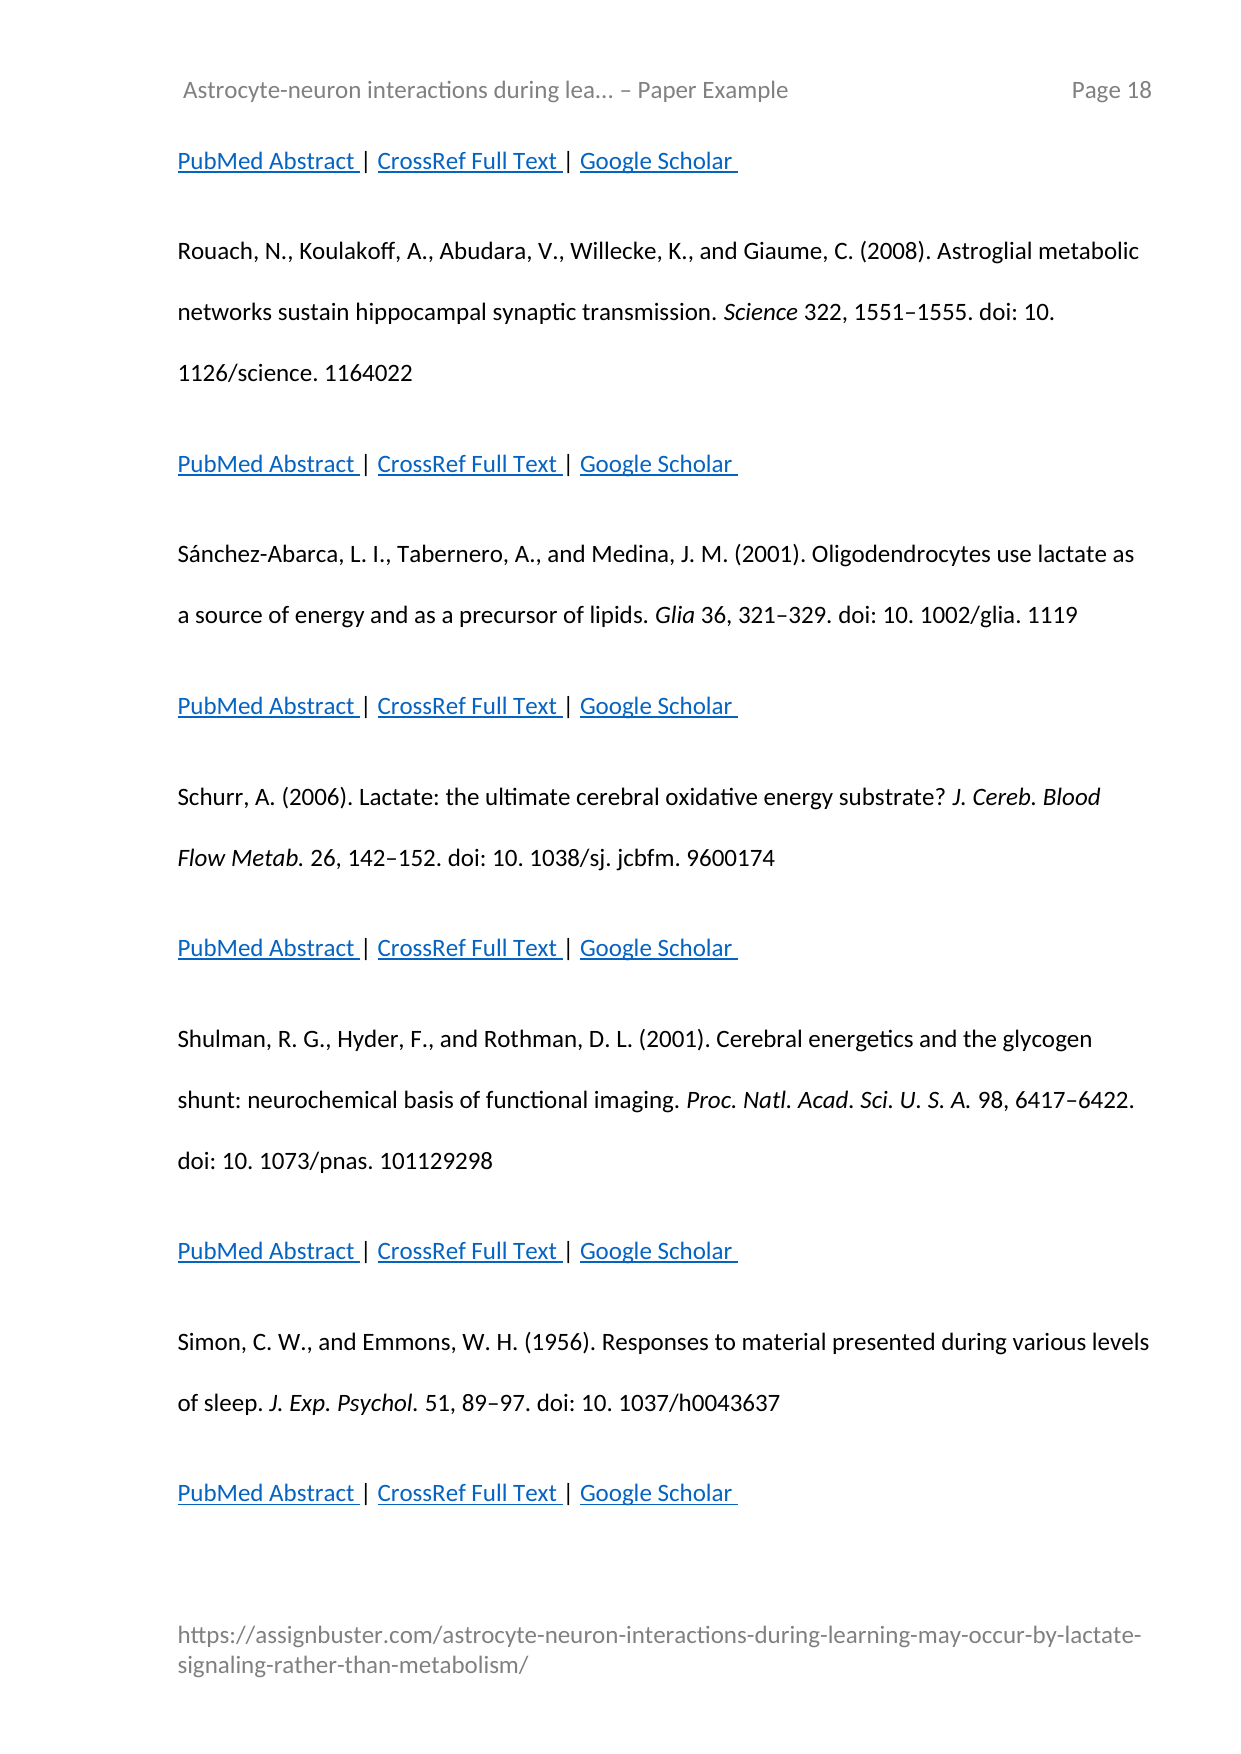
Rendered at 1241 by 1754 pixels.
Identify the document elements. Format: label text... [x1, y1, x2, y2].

text Sánchez-Abarca, L. I., Tabernero, A., and Medina, J. M. (2001). Oligodendrocytes use lactate as a source of energy and as a precursor of lipids. Glia 36, 321–329. doi: 10. 1002/glia. 1119 [177, 539, 1152, 630]
text PubMed Abstract | CrossRef Full Text | Google Scholar [177, 690, 1152, 721]
text PubMed Abstract | CrossRef Full Text | Google Scholar [177, 145, 1152, 176]
text Shulman, R. G., Hyder, F., and Rothman, D. L. (2001). Cerebral energetics and the glycogen shunt: neurochemical basis of functional imaging. Proc. Natl. Acad. Sci. U. S. A. 98, 6417–6422. doi: 10. 1073/pnas. 101129298 [177, 1023, 1152, 1175]
text PubMed Abstract | CrossRef Full Text | Google Scholar [177, 932, 1152, 963]
text Simon, C. W., and Emmons, W. H. (1956). Responses to material presented during various levels of sleep. J. Exp. Psychol. 51, 89–97. doi: 10. 1037/h0043637 [177, 1326, 1152, 1417]
text PubMed Abstract | CrossRef Full Text | Google Scholar [177, 1235, 1152, 1266]
text Schurr, A. (2006). Lactate: the ultimate cerebral oxidative energy substrate? J. Cereb. Blood Flow Metab. 26, 142–152. doi: 10. 1038/sj. jcbfm. 9600174 [177, 781, 1152, 872]
text PubMed Abstract | CrossRef Full Text | Google Scholar [177, 1477, 1152, 1508]
text PubMed Abstract | CrossRef Full Text | Google Scholar [177, 448, 1152, 479]
text Rouach, N., Koulakoff, A., Abudara, V., Willecke, K., and Giaume, C. (2008). Astroglial metabolic networks sustain hippocampal synaptic transmission. Science 322, 1551–1555. doi: 10. 1126/science. 1164022 [177, 236, 1152, 388]
